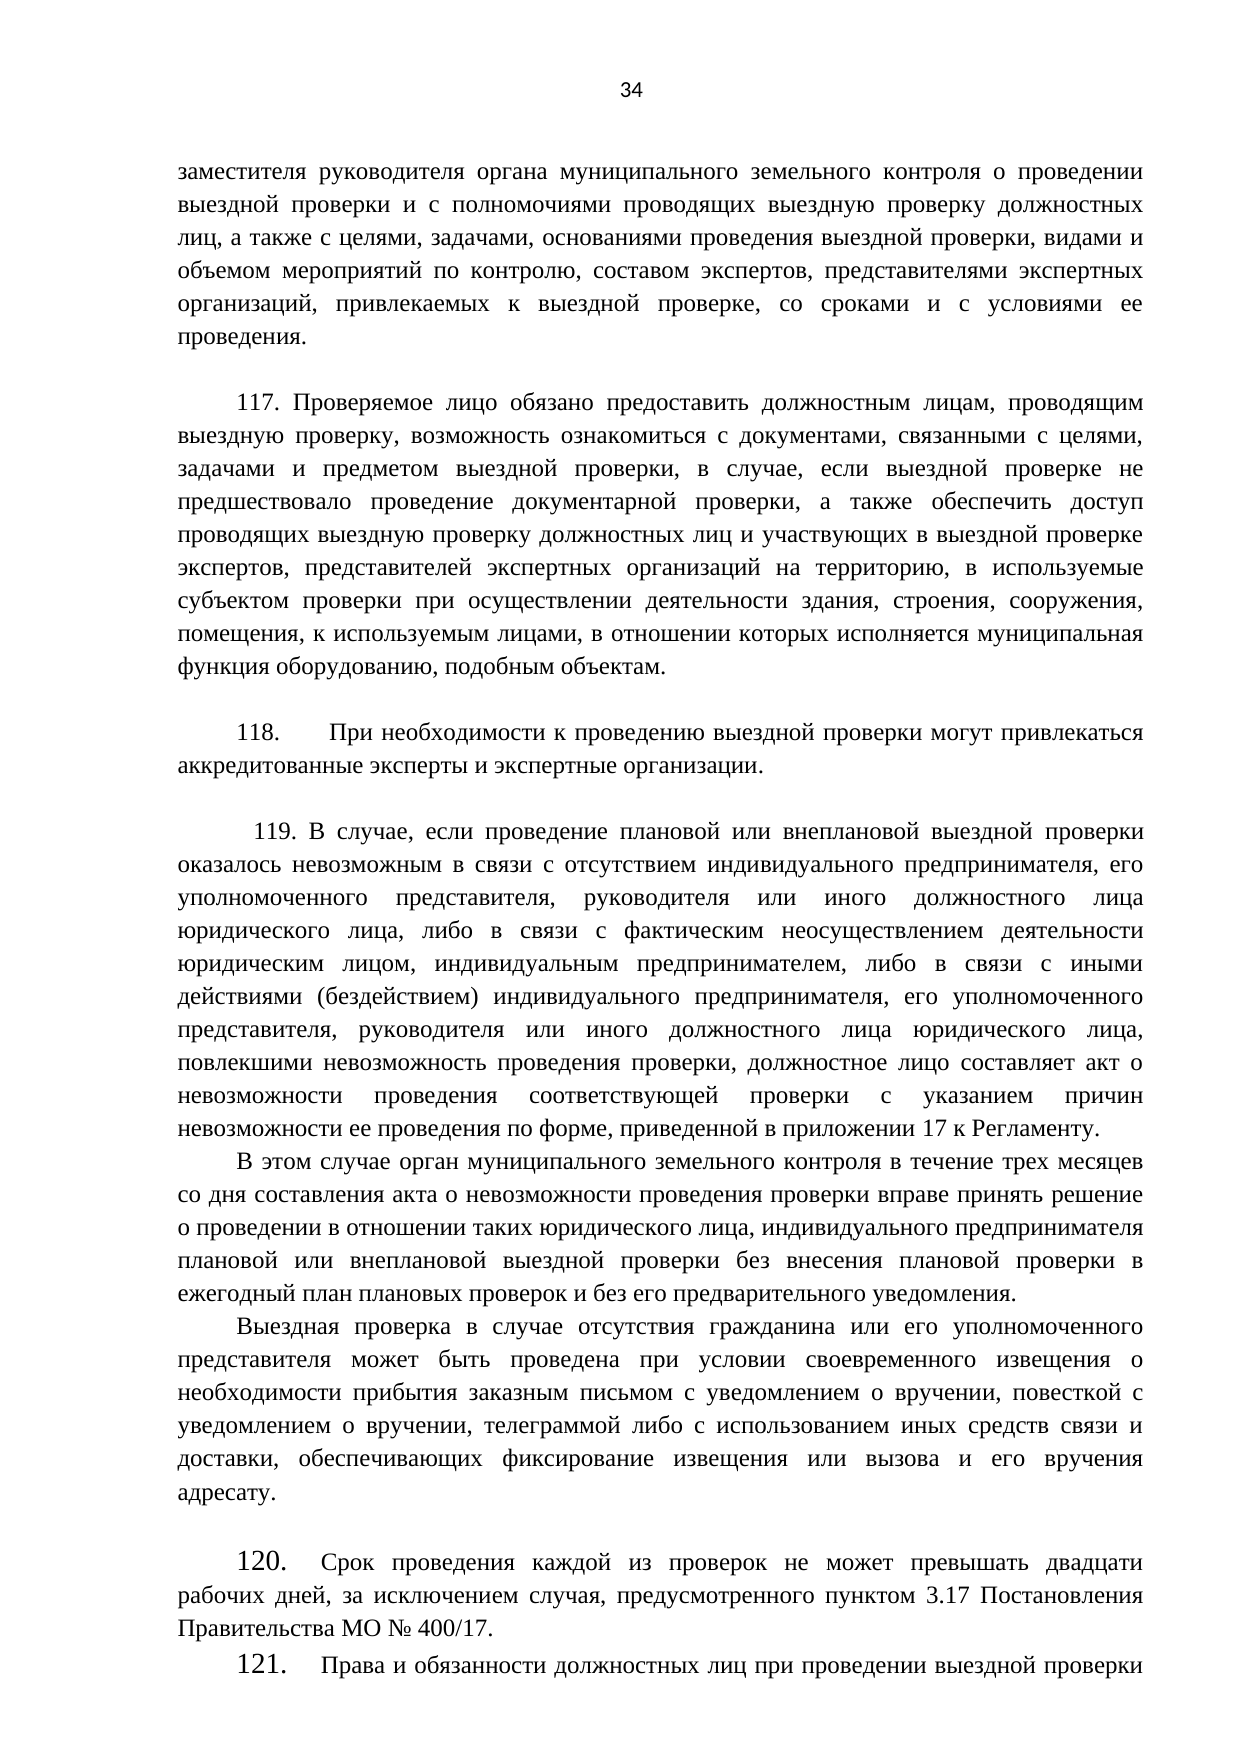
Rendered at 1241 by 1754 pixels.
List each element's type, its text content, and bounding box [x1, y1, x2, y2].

text 117. Проверяемое лицо обязано предоставить должностным лицам, проводящим выездную проверку, возможность ознакомиться с документами, связанными с целями, задачами и предметом выездной проверки, в случае, если выездной проверке не предшествовало проведение документарной проверки, а также обеспечить доступ проводящих выездную проверку должностных лиц и участвующих в выездной проверке экспертов, представителей экспертных организаций на территорию, в используемые субъектом проверки при осуществлении деятельности здания, строения, сооружения, помещения, к используемым лицами, в отношении которых исполняется муниципальная функция оборудованию, подобным объектам. [177, 387, 1144, 680]
text В этом случае орган муниципального земельного контроля в течение трех месяцев со дня составления акта о невозможности проведения проверки вправе принять решение о проведении в отношении таких юридического лица, индивидуального предпринимателя плановой или внеплановой выездной проверки без внесения плановой проверки в ежегодный план плановых проверок и без его предварительного уведомления. [177, 1146, 1144, 1307]
list Срок проведения каждой из проверок не может превышать двадцати рабочих дней, за исключением случая, предусмотренного пунктом 3.17 Постановления Правительства МО № 400/17. [177, 1543, 1144, 1642]
text Выездная проверка в случае отсутствия гражданина или его уполномоченного представителя может быть проведена при условии своевременного извещения о необходимости прибытия заказным письмом с уведомлением о вручении, повесткой с уведомлением о вручении, телеграммой либо с использованием иных средств связи и доставки, обеспечивающих фиксирование извещения или вызова и его вручения адресату. [177, 1311, 1144, 1505]
text 118. При необходимости к проведению выездной проверки могут привлекаться аккредитованные эксперты и экспертные организации. [177, 717, 1144, 779]
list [177, 1646, 1144, 1680]
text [177, 156, 1144, 349]
text 119. В случае, если проведение плановой или внеплановой выездной проверки оказалось невозможным в связи с отсутствием индивидуального предпринимателя, его уполномоченного представителя, руководителя или иного должностного лица юридического лица, либо в связи с фактическим неосуществлением деятельности юридическим лицом, индивидуальным предпринимателем, либо в связи с иными действиями (бездействием) индивидуального предпринимателя, его уполномоченного представителя, руководителя или иного должностного лица юридического лица, повлекшими невозможность проведения проверки, должностное лицо составляет акт о невозможности проведения соответствующей проверки с указанием причин невозможности ее проведения по форме, приведенной в приложении 17 к Регламенту. [177, 816, 1144, 1142]
